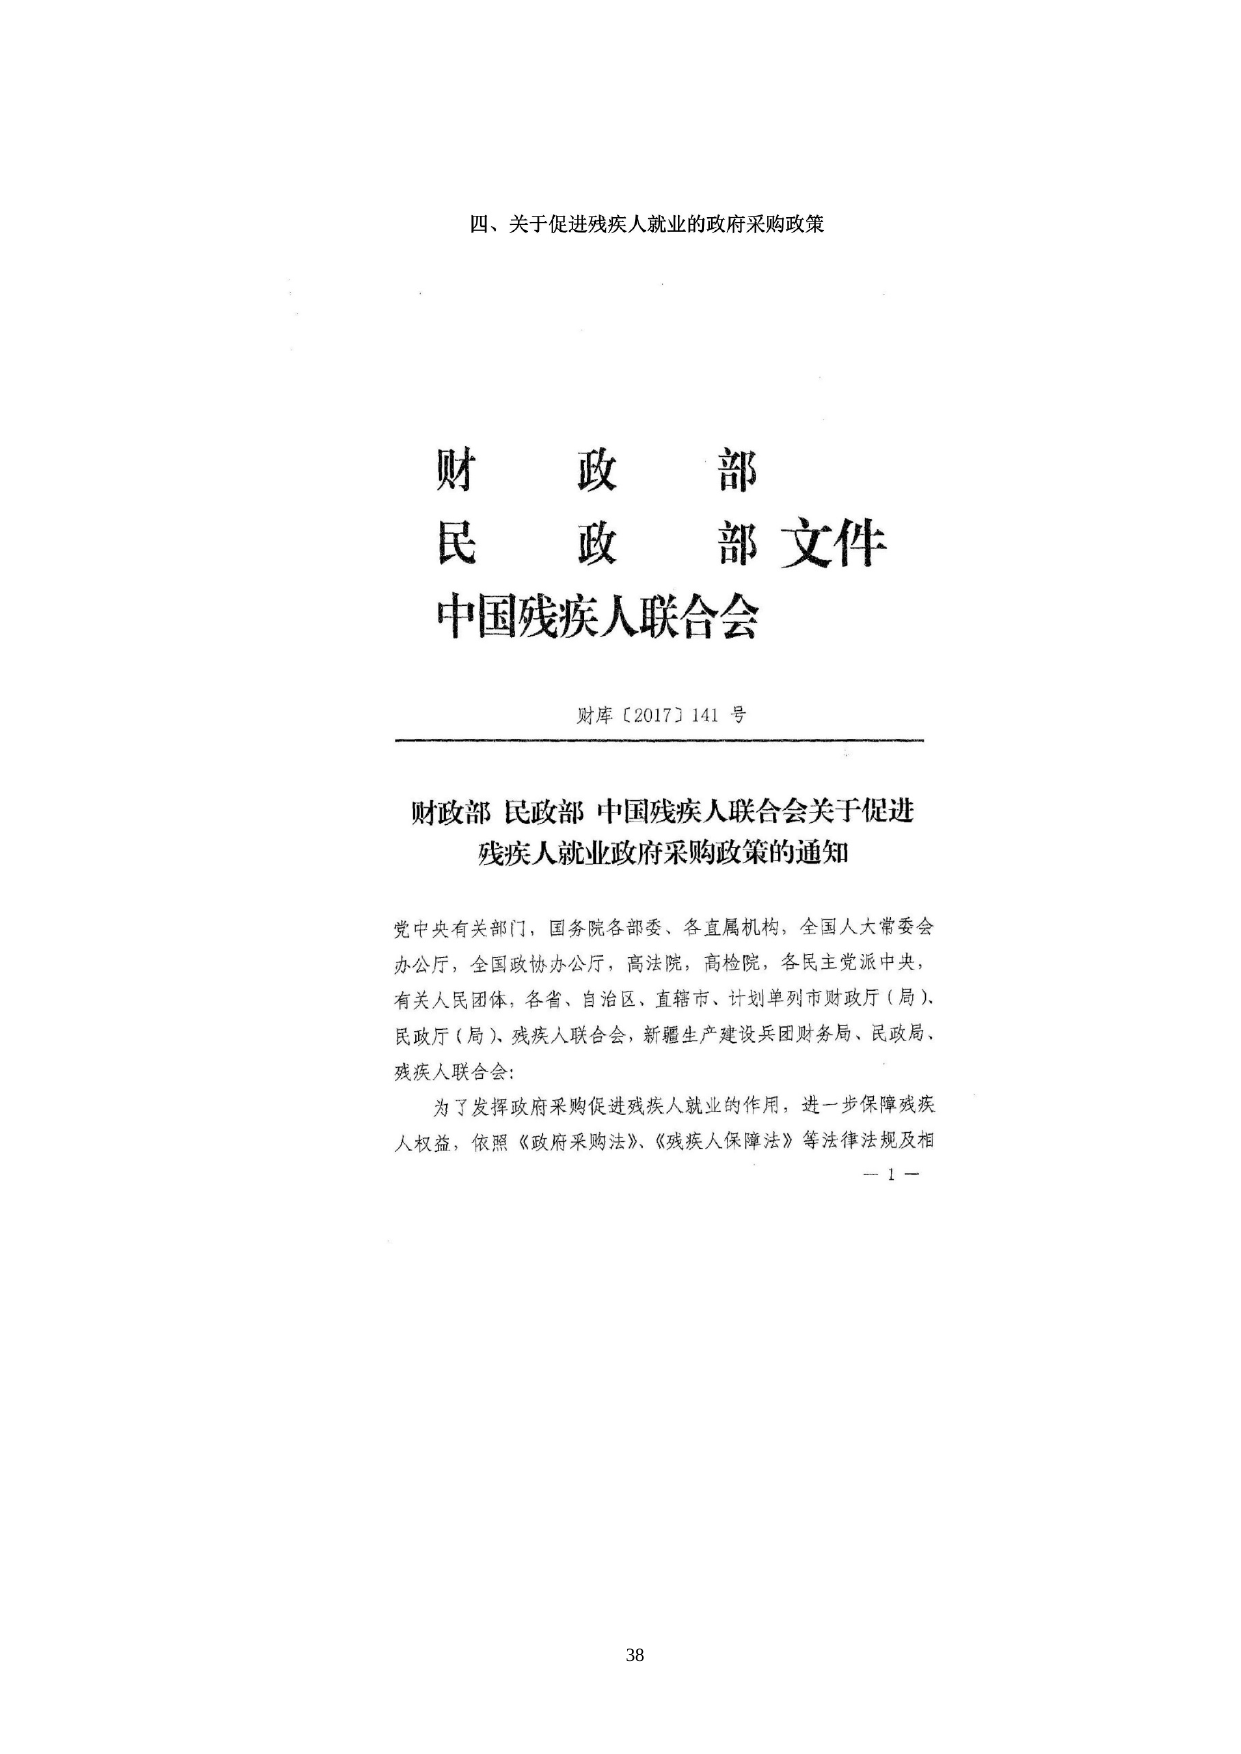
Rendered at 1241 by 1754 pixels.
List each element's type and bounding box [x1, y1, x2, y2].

picture [147, 118, 1123, 1497]
